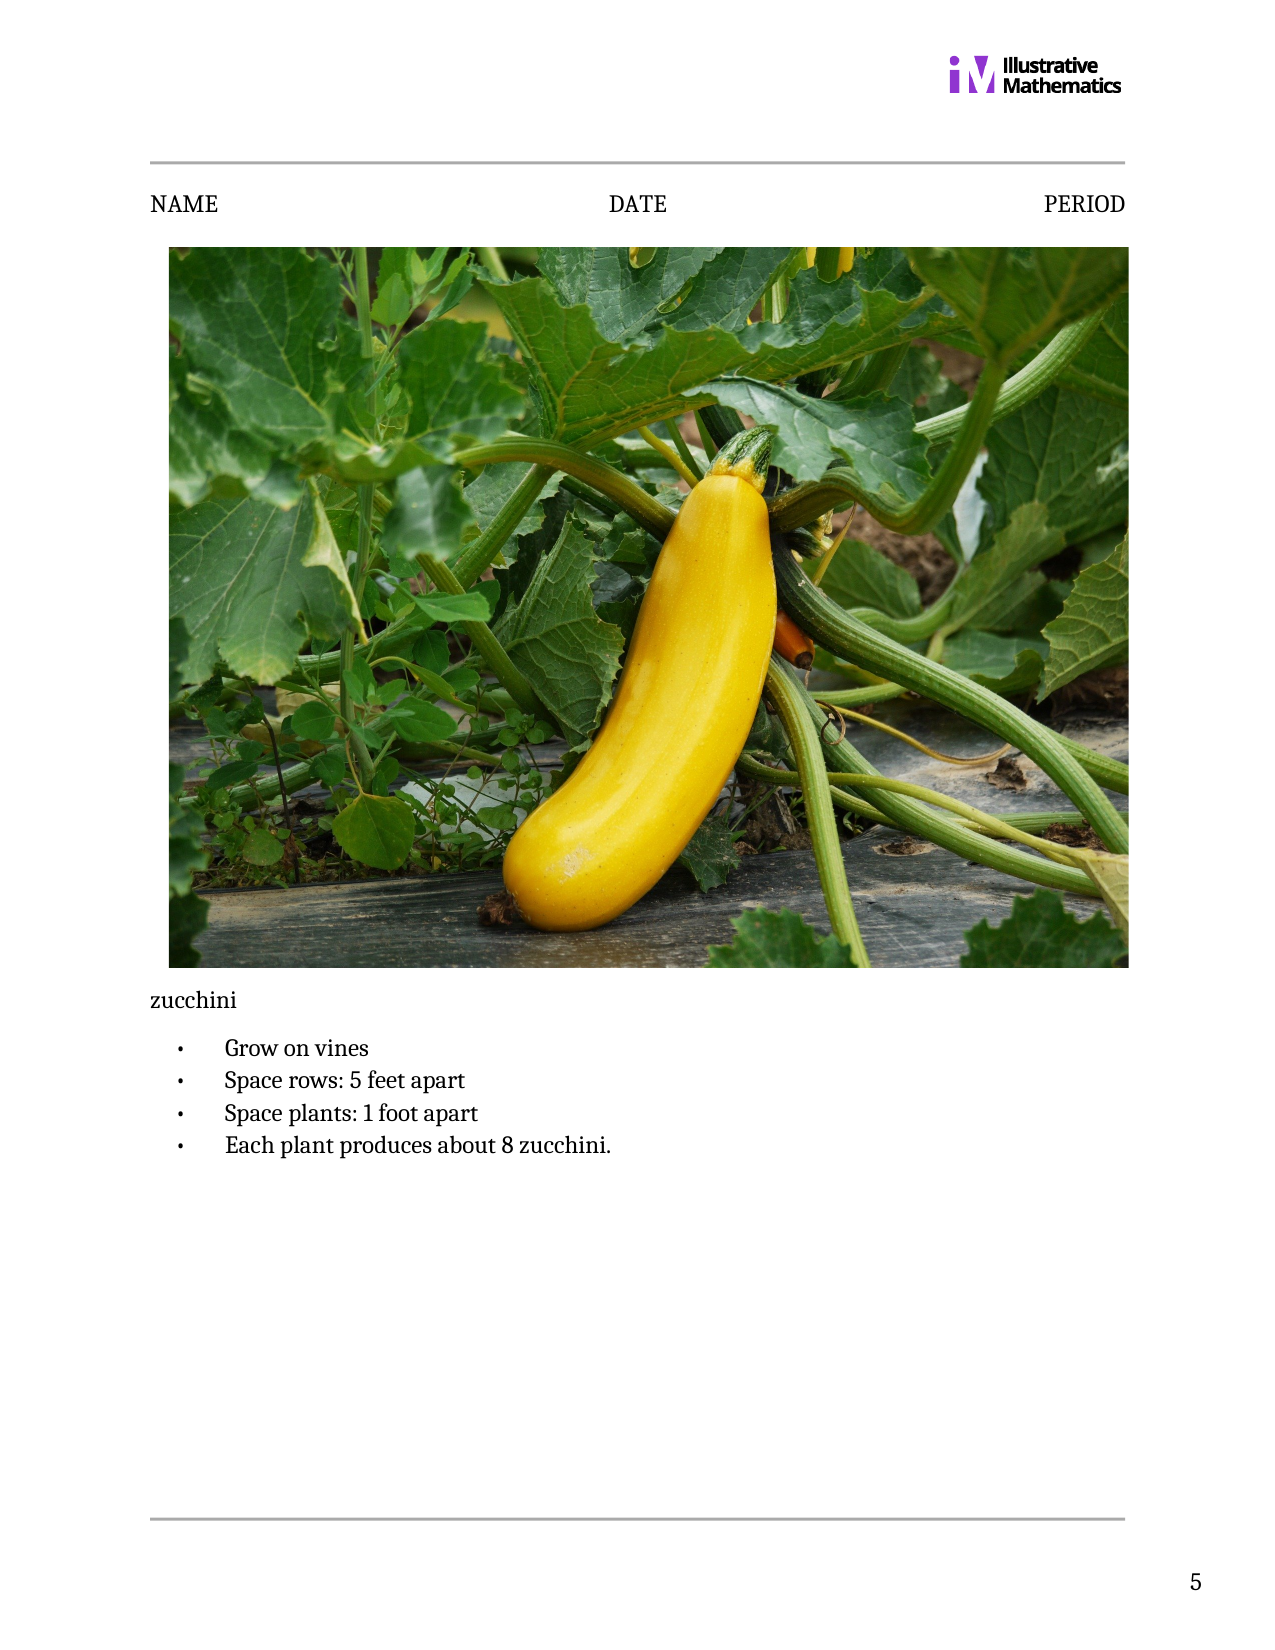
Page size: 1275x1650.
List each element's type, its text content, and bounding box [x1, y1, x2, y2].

list Grow on vines [175, 1034, 1125, 1062]
list Space rows: 5 feet apart [175, 1066, 1125, 1095]
list Space plants: 1 foot apart [175, 1099, 1125, 1127]
list Each plant produces about 8 zucchini. [175, 1131, 1125, 1160]
picture [949, 55, 1121, 93]
text zucchini [150, 986, 1125, 1015]
picture [168, 247, 1129, 968]
